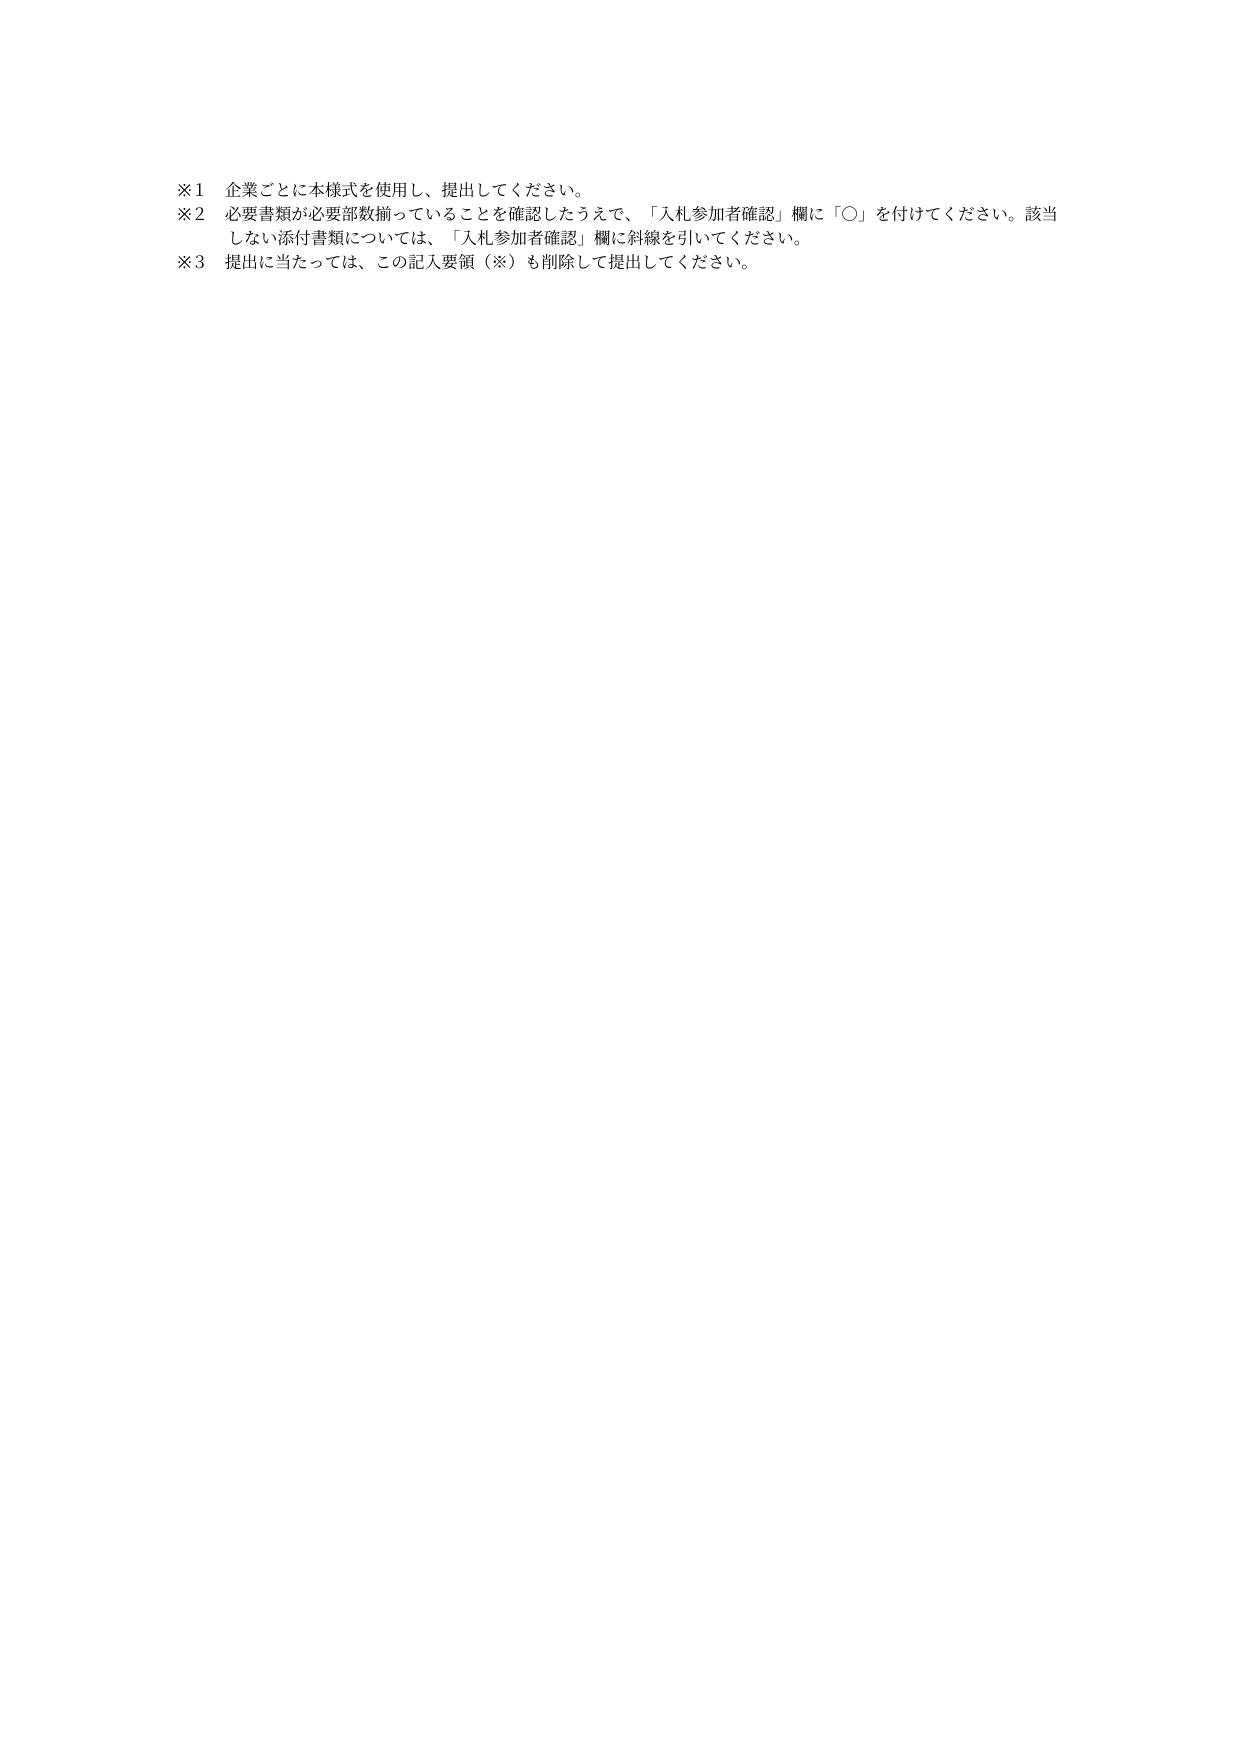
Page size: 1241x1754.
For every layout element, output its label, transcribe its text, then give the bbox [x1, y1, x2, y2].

text ※３ 提出に当たっては、この記入要領（※）も削除して提出してください。 [177, 249, 1063, 273]
text ※１ 企業ごとに本様式を使用し、提出してください。 [177, 177, 1063, 201]
text ※２ 必要書類が必要部数揃っていることを確認したうえで、「入札参加者確認」欄に「○」を付けてください。該当しない添付書類については、「入札参加者確認」欄に斜線を引いてください。 [177, 201, 1063, 249]
